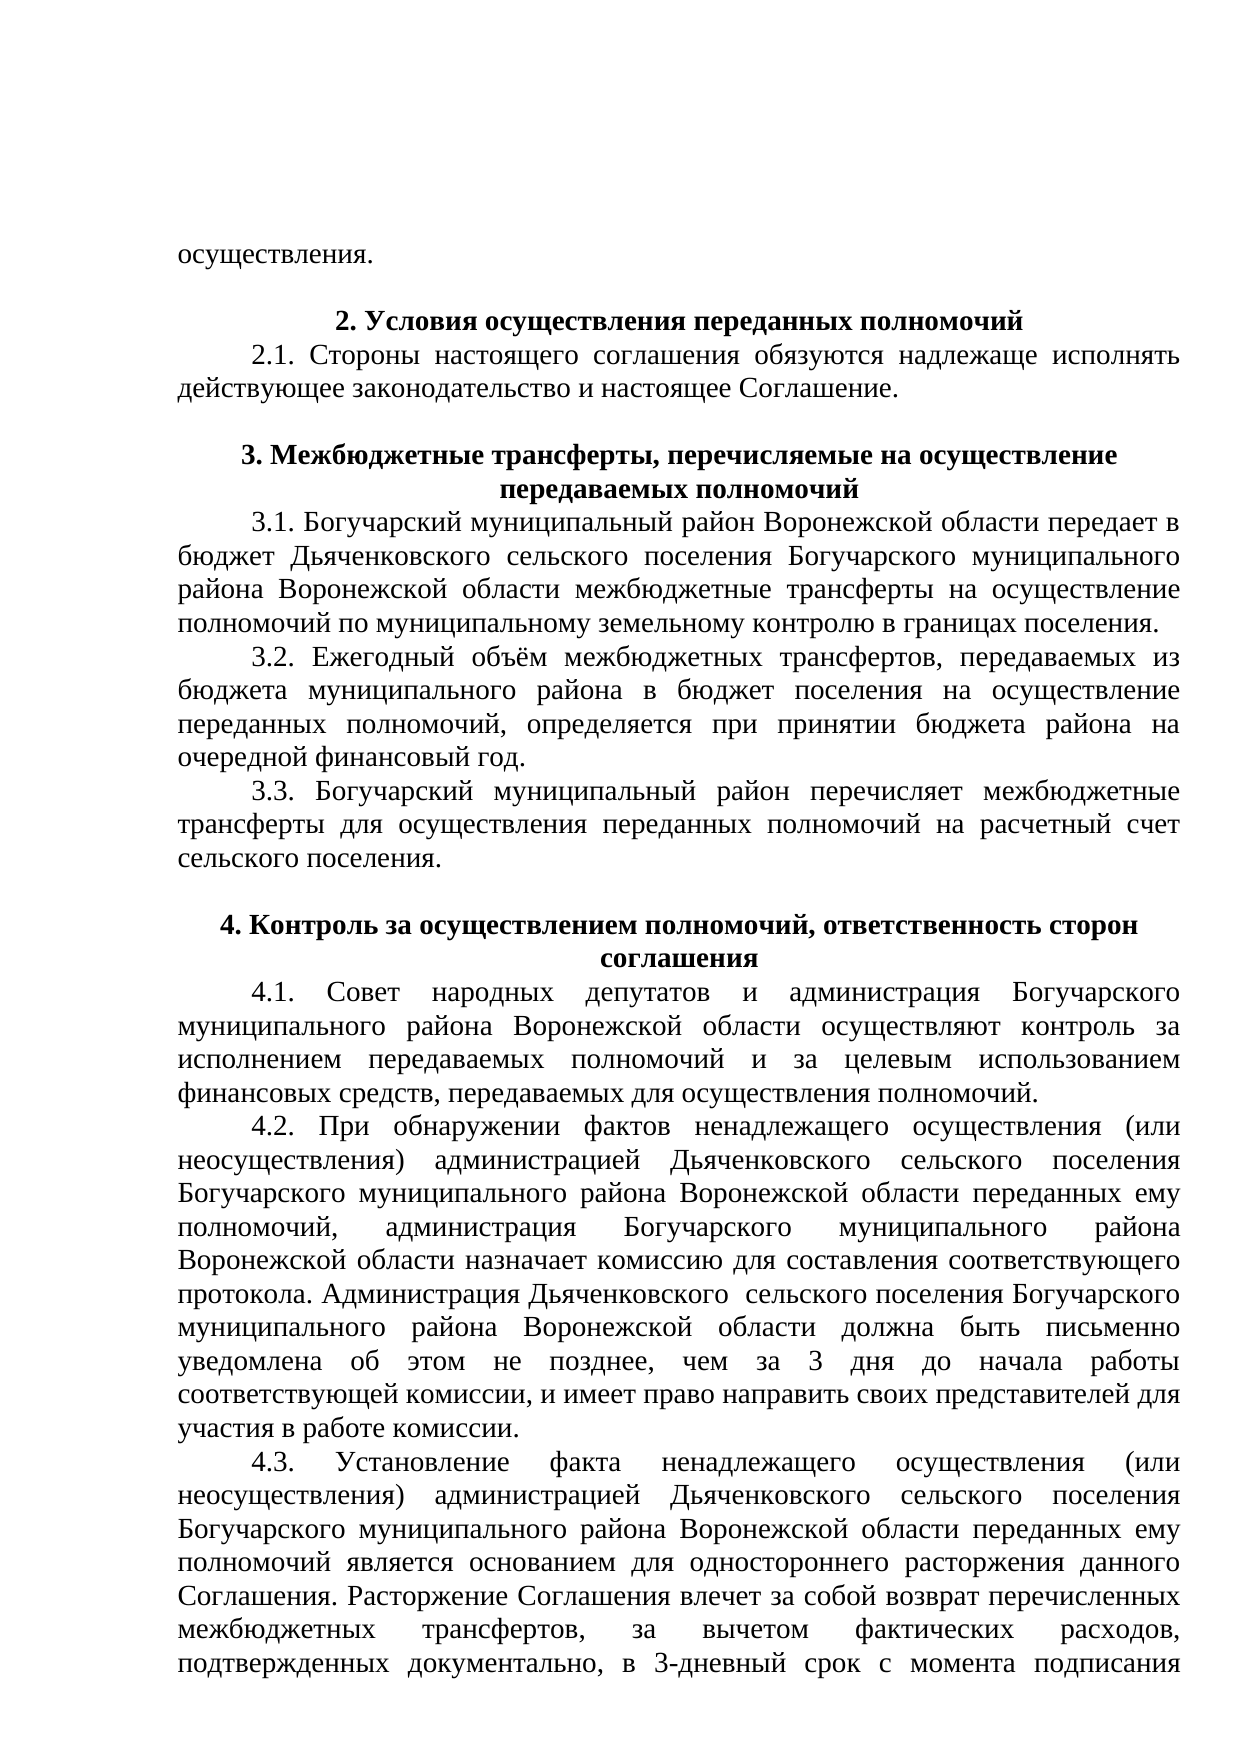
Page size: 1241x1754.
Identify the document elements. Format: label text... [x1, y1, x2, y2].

text 3. Межбюджетные трансферты, перечисляемые на осуществление передаваемых полномочий [177, 437, 1181, 504]
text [177, 236, 1181, 270]
text 4. Контроль за осуществлением полномочий, ответственность сторон соглашения [177, 907, 1181, 974]
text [177, 1444, 1181, 1678]
text 2.1. Стороны настоящего соглашения обязуются надлежаще исполнять действующее законодательство и настоящее Соглашение. [177, 337, 1181, 404]
text 4.2. При обнаружении фактов ненадлежащего осуществления (или неосуществления) администрацией Дьяченковского сельского поселения Богучарского муниципального района Воронежской области переданных ему полномочий, администрация Богучарского муниципального района Воронежской области назначает комиссию для составления соответствующего протокола. Администрация Дьяченковского сельского поселения Богучарского муниципального района Воронежской области должна быть письменно уведомлена об этом не позднее, чем за 3 дня до начала работы соответствующей комиссии, и имеет право направить своих представителей для участия в работе комиссии. [177, 1108, 1181, 1444]
text 4.1. Совет народных депутатов и администрация Богучарского муниципального района Воронежской области осуществляют контроль за исполнением передаваемых полномочий и за целевым использованием финансовых средств, передаваемых для осуществления полномочий. [177, 974, 1181, 1108]
text 2. Условия осуществления переданных полномочий [177, 303, 1181, 337]
text 3.1. Богучарский муниципальный район Воронежской области передает в бюджет Дьяченковского сельского поселения Богучарского муниципального района Воронежской области межбюджетные трансферты на осуществление полномочий по муниципальному земельному контролю в границах поселения. [177, 504, 1181, 639]
text 3.2. Ежегодный объём межбюджетных трансфертов, передаваемых из бюджета муниципального района в бюджет поселения на осуществление переданных полномочий, определяется при принятии бюджета района на очередной финансовый год. [177, 639, 1181, 773]
text 3.3. Богучарский муниципальный район перечисляет межбюджетные трансферты для осуществления переданных полномочий на расчетный счет сельского поселения. [177, 773, 1181, 873]
